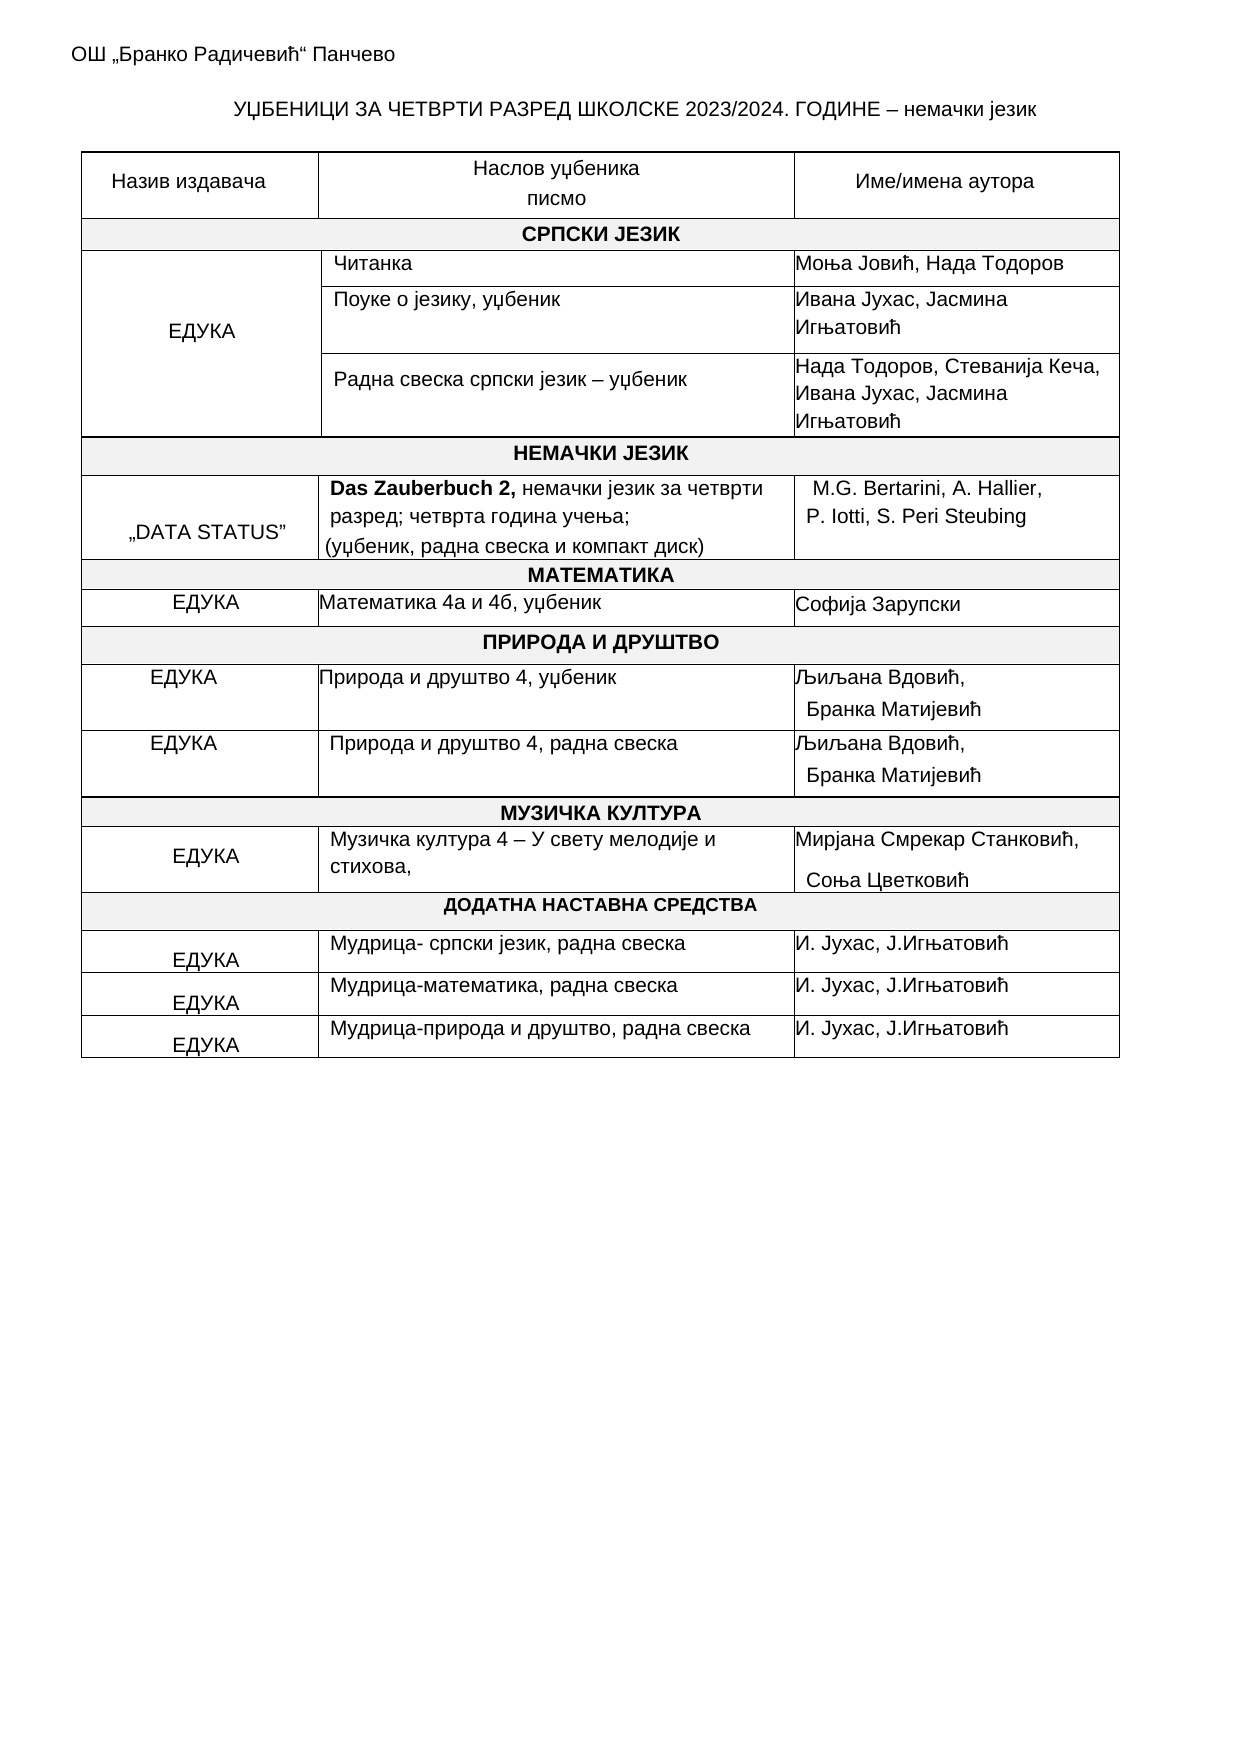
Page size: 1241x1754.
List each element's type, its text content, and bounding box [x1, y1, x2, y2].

table_cell Моња Јовић, Нада Тодоров [795, 251, 1119, 286]
table_header Име/имена аутора [795, 153, 1119, 218]
table_cell ЕДУКА [82, 665, 318, 730]
table_cell Поуке о језику, уџбеник [322, 287, 794, 352]
table_cell Читанка [322, 251, 794, 286]
table_cell Природа и друштво 4, радна свеска [319, 731, 794, 796]
table_cell Љиљана Вдовић, Бранка Матијевић [795, 731, 1119, 796]
table_cell Софија Зарупски [795, 590, 1119, 626]
table_cell ЕДУКА [82, 827, 318, 892]
table_cell И. Јухас, Ј.Игњатовић [795, 973, 1119, 1014]
table_cell НЕМАЧКИ ЈЕЗИК [82, 438, 1119, 475]
text УЏБЕНИЦИ ЗА ЧЕТВРТИ РАЗРЕД ШКОЛСКЕ 2023/2024. ГОДИНЕ – немачки језик [71, 96, 1199, 120]
table_cell ЕДУКА [82, 590, 318, 626]
table_cell M.G. Bertarini, A. Hallier, P. Iotti, S. Peri Steubing [795, 476, 1119, 559]
table_cell Радна свеска српски језик – уџбеник [322, 354, 794, 436]
table_cell МАТЕМАТИКА [82, 560, 1119, 588]
table_cell ЕДУКА [82, 1016, 318, 1057]
table_cell Мудрица-природа и друштво, радна свеска [319, 1016, 794, 1057]
table_cell Мудрица-математика, радна свеска [319, 973, 794, 1014]
table_cell ЕДУКА [82, 973, 318, 1014]
table_cell Das Zauberbuch 2, немачки језик за четврти разред; четврта година учења; (уџбеник, радна свеска и компакт диск) [319, 476, 794, 559]
table_cell ДОДАТНА НАСТАВНА СРЕДСТВА [82, 893, 1119, 929]
table_cell СРПСКИ ЈЕЗИК [82, 219, 1119, 249]
table_header Назив издавача [82, 153, 318, 218]
table_cell ЕДУКА [82, 931, 318, 972]
table_cell ЕДУКА [82, 731, 318, 796]
table_cell Музичка култура 4 ‒ У свету мелодије и стихова, [319, 827, 794, 892]
table_cell МУЗИЧКА КУЛТУРА [82, 798, 1119, 826]
table_cell Љиљана Вдовић, Бранка Матијевић [795, 665, 1119, 730]
text ОШ „Бранко Радичевић“ Панчево [71, 41, 1199, 65]
table_cell Мирјана Смрекар Станковић, Соња Цветковић [795, 827, 1119, 892]
table_cell Нада Тодоров, Стеванија Кеча, Ивана Јухас, Јасмина Игњатовић [795, 354, 1119, 436]
table_cell Природа и друштво 4, уџбеник [319, 665, 794, 730]
table_cell Математика 4а и 4б, уџбеник [319, 590, 794, 626]
table_cell ЕДУКА [82, 251, 321, 436]
table_cell Мудрица- српски језик, радна свеска [319, 931, 794, 972]
table_cell ПРИРОДА И ДРУШТВО [82, 627, 1119, 663]
table_cell И. Јухас, Ј.Игњатовић [795, 931, 1119, 972]
table_cell Ивана Јухас, Јасмина Игњатовић [795, 287, 1119, 352]
table_cell „DATA STATUS” [82, 476, 318, 559]
table_cell И. Јухас, Ј.Игњатовић [795, 1016, 1119, 1057]
table_header Наслов уџбеника писмо [319, 153, 794, 218]
